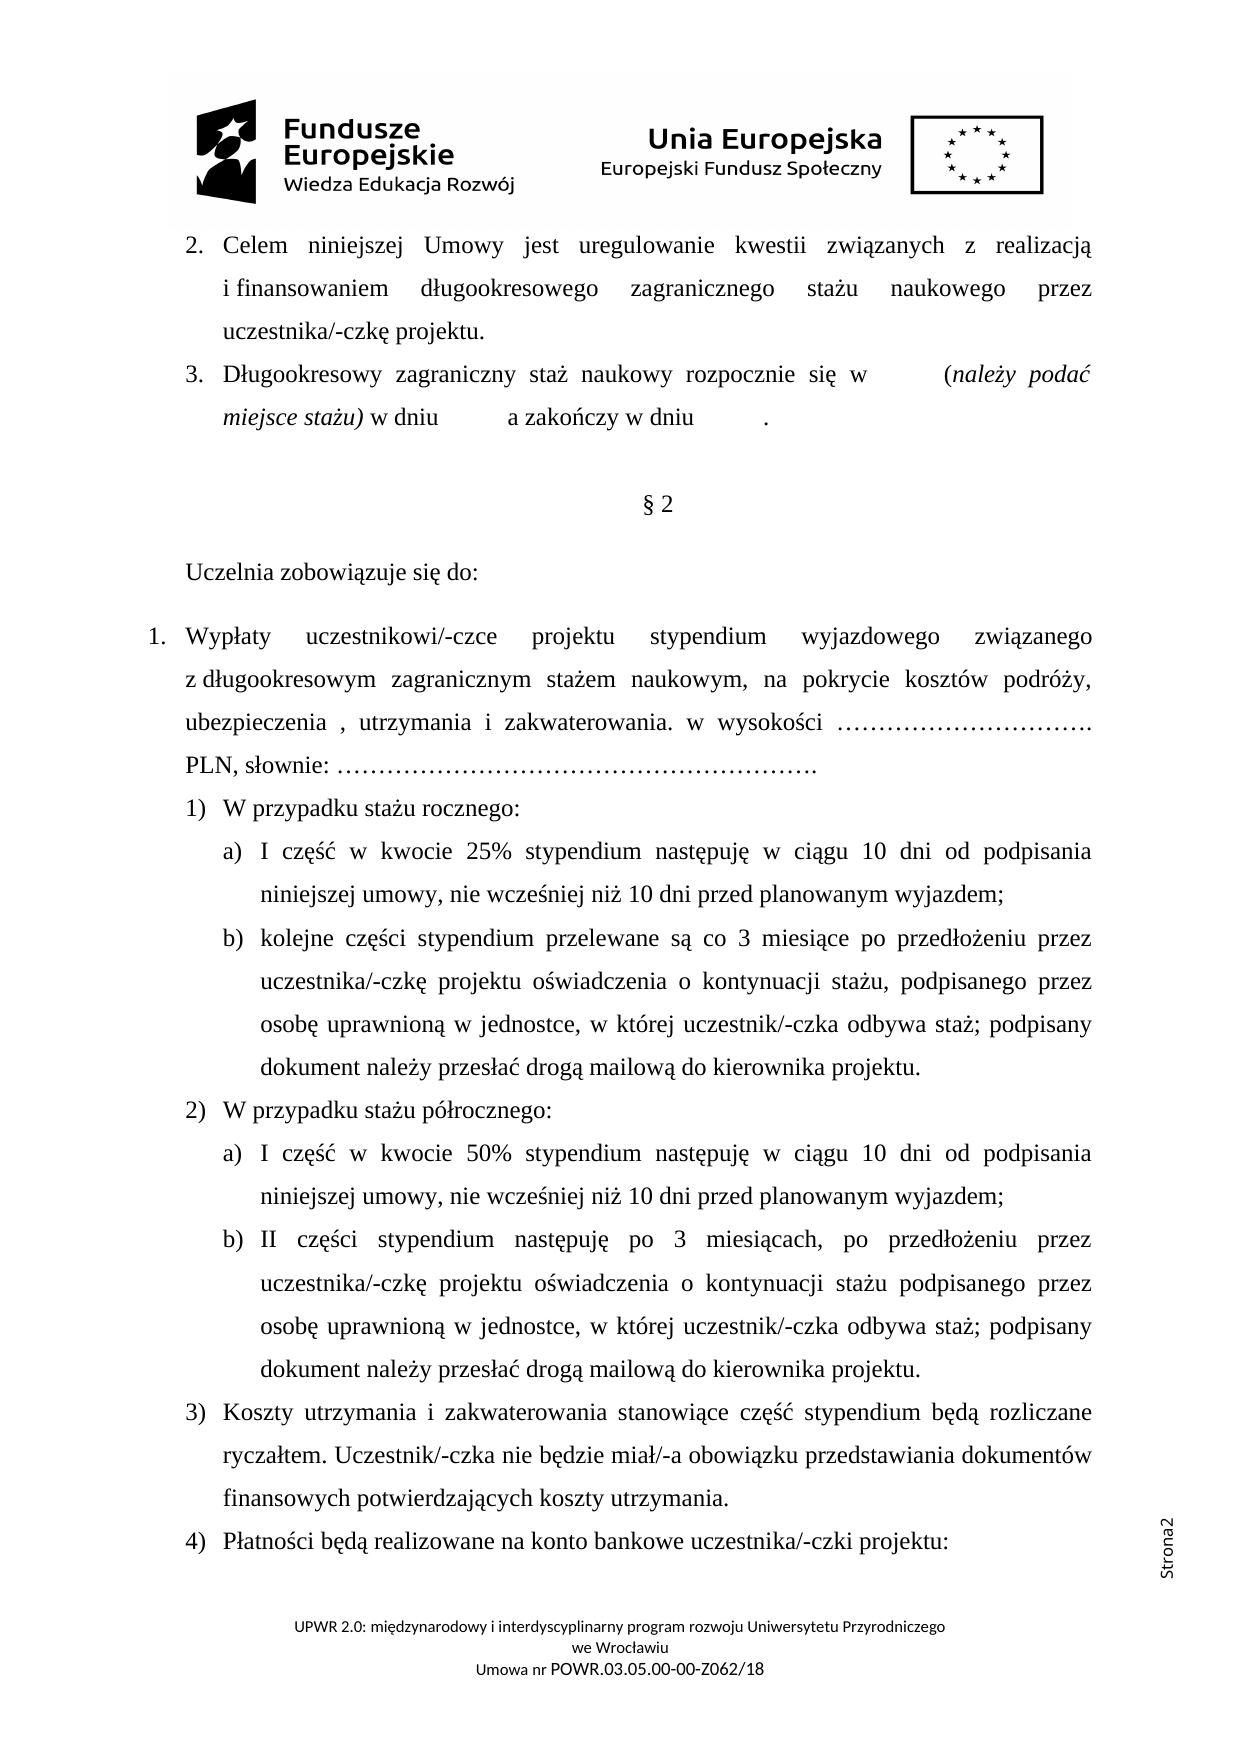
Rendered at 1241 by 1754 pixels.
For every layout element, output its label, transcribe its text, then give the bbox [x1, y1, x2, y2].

list I część w kwocie 50% stypendium następuję w ciągu 10 dni od podpisania niniejszej umowy, nie wcześniej niż 10 dni przed planowanym wyjazdem; [223, 1138, 1093, 1210]
list Celem niniejszej Umowy jest uregulowanie kwestii związanych z realizacją i finansowaniem długookresowego zagranicznego stażu naukowego przez uczestnika/-czkę projektu. [185, 230, 1093, 345]
list Długookresowy zagraniczny staż naukowy rozpocznie się w (należy podać miejsce stażu) w dniu a zakończy w dniu . [185, 359, 1093, 431]
list I część w kwocie 25% stypendium następuję w ciągu 10 dni od podpisania niniejszej umowy, nie wcześniej niż 10 dni przed planowanym wyjazdem; [223, 836, 1093, 908]
list W przypadku stażu rocznego: [185, 793, 1093, 822]
picture [167, 73, 1073, 230]
list W przypadku stażu półrocznego: [185, 1095, 1093, 1124]
list kolejne części stypendium przelewane są co 3 miesiące po przedłożeniu przez uczestnika/-czkę projektu oświadczenia o kontynuacji stażu, podpisanego przez osobę uprawnioną w jednostce, w której uczestnik/-czka odbywa staż; podpisany dokument należy przesłać drogą mailową do kierownika projektu. [223, 923, 1093, 1081]
text Uczelnia zobowiązuje się do: [185, 557, 1093, 586]
list II części stypendium następuję po 3 miesiącach, po przedłożeniu przez uczestnika/-czkę projektu oświadczenia o kontynuacji stażu podpisanego przez osobę uprawnioną w jednostce, w której uczestnik/-czka odbywa staż; podpisany dokument należy przesłać drogą mailową do kierownika projektu. [223, 1224, 1093, 1383]
list Płatności będą realizowane na konto bankowe uczestnika/-czki projektu: [185, 1526, 1093, 1555]
list Koszty utrzymania i zakwaterowania stanowiące część stypendium będą rozliczane ryczałtem. Uczestnik/-czka nie będzie miał/-a obowiązku przedstawiania dokumentów finansowych potwierdzających koszty utrzymania. [185, 1397, 1093, 1512]
list § 2 [223, 489, 1093, 517]
list Wypłaty uczestnikowi/-czce projektu stypendium wyjazdowego związanego z długookresowym zagranicznym stażem naukowym, na pokrycie kosztów podróży, ubezpieczenia , utrzymania i zakwaterowania. w wysokości …………………………. PLN, słownie: …………………………………………………. [148, 621, 1093, 779]
